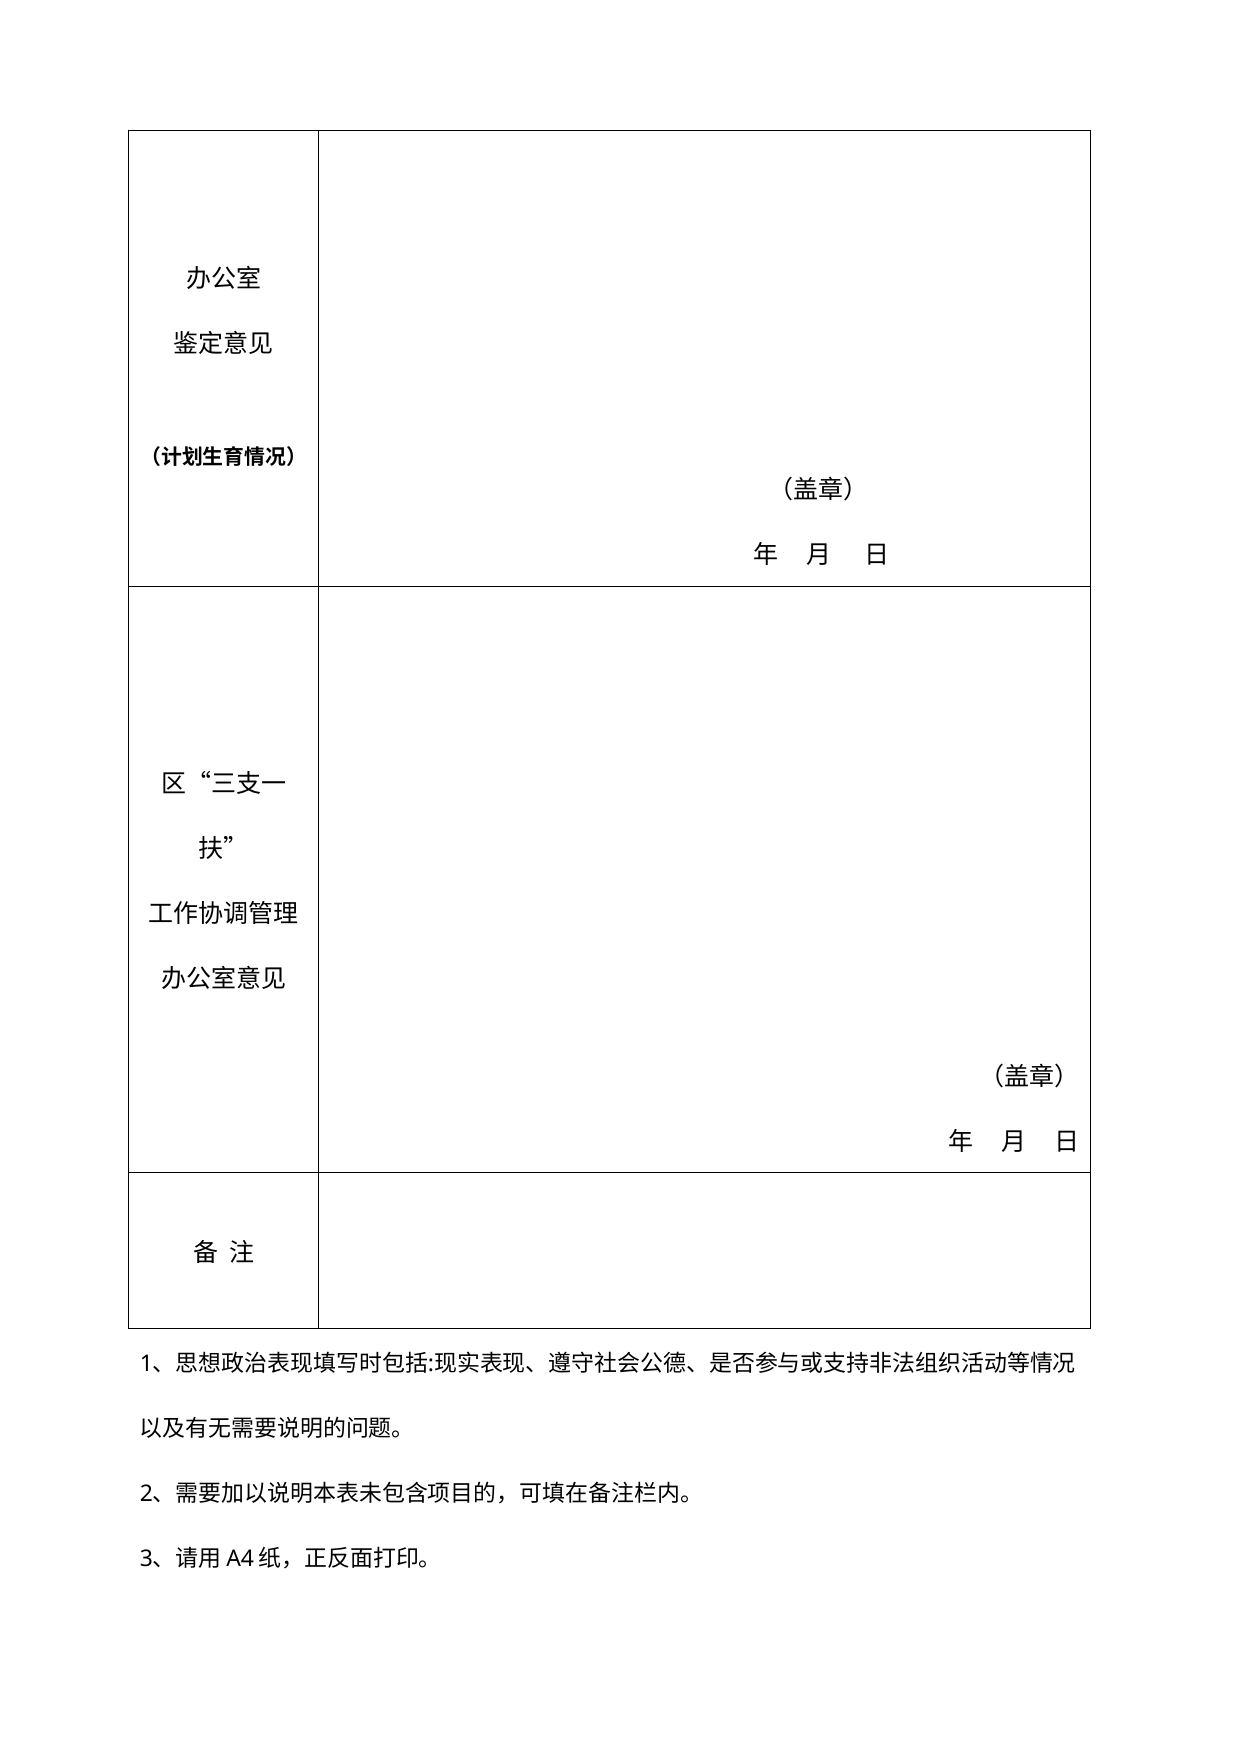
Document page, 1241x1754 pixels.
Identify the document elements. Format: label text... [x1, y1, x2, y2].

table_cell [129, 131, 318, 586]
table_cell 1、思想政治表现填写时包括:现实表现、遵守社会公德、是否参与或支持非法组织活动等情况以及有无需要说明的问题。 2、需要加以说明本表未包含项目的，可填在备注栏内。 3、请用A4纸，正反面打印。 [128, 1329, 1091, 1589]
table_cell 区“三支一扶” 工作协调管理 办公室意见 [129, 587, 318, 1172]
table_cell （盖章） 年 月 日 [319, 587, 1090, 1172]
table_cell 备 注 [129, 1173, 318, 1328]
table_cell [319, 1173, 1090, 1328]
table_cell （未婚人员不填） （盖章） 年 月 日 [319, 131, 1090, 586]
